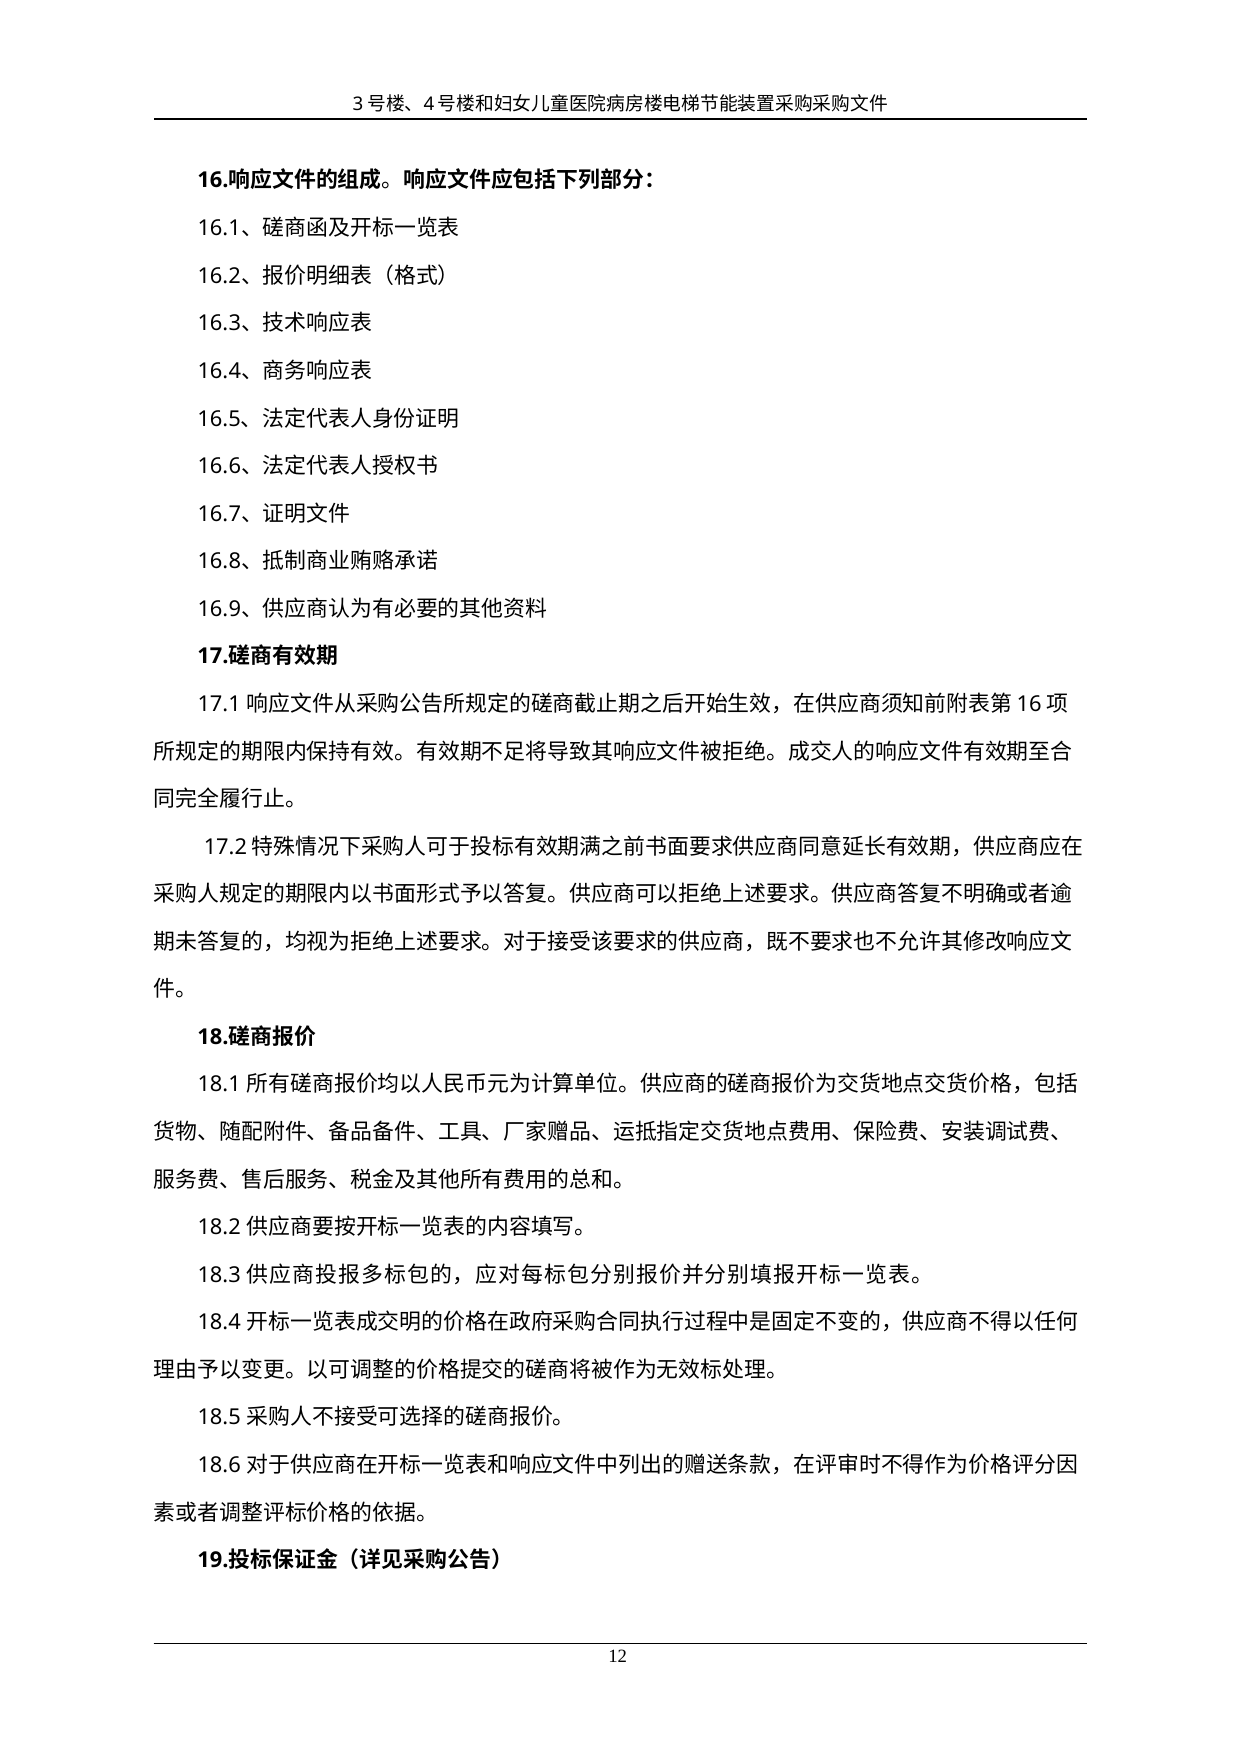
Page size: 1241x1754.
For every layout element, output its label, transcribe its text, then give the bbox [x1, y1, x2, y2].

text 16.6、法定代表人授权书 [153, 448, 1087, 480]
text 16.5、法定代表人身份证明 [175, 401, 1087, 432]
text 18.磋商报价 [153, 1019, 1087, 1051]
text 17.2特殊情况下采购人可于投标有效期满之前书面要求供应商同意延长有效期，供应商应在采购人规定的期限内以书面形式予以答复。供应商可以拒绝上述要求。供应商答复不明确或者逾期未答复的，均视为拒绝上述要求。对于接受该要求的供应商，既不要求也不允许其修改响应文件。 [153, 829, 1087, 1003]
text 16.4、商务响应表 [153, 353, 1087, 385]
text 16.7、证明文件 [153, 496, 1087, 527]
text 18.6 对于供应商在开标一览表和响应文件中列出的赠送条款，在评审时不得作为价格评分因素或者调整评标价格的依据。 [153, 1447, 1087, 1526]
text 18.3 供应商投报多标包的，应对每标包分别报价并分别填报开标一览表。 [153, 1257, 1087, 1288]
text 17.1 响应文件从采购公告所规定的磋商截止期之后开始生效，在供应商须知前附表第16项所规定的期限内保持有效。有效期不足将导致其响应文件被拒绝。成交人的响应文件有效期至合同完全履行止。 [153, 686, 1087, 813]
text 18.2 供应商要按开标一览表的内容填写。 [153, 1209, 1087, 1241]
text 16.1、磋商函及开标一览表 [153, 210, 1087, 242]
text 16.9、供应商认为有必要的其他资料 [153, 591, 1087, 623]
text 17.磋商有效期 [153, 638, 1087, 670]
text 16.2、报价明细表（格式） [153, 258, 1087, 289]
text 16.响应文件的组成。响应文件应包括下列部分： [153, 162, 1087, 194]
text 16.8、抵制商业贿赂承诺 [153, 543, 1087, 575]
text 16.3、技术响应表 [153, 305, 1087, 337]
text 18.4 开标一览表成交明的价格在政府采购合同执行过程中是固定不变的，供应商不得以任何理由予以变更。以可调整的价格提交的磋商将被作为无效标处理。 [153, 1304, 1087, 1383]
text 18.1 所有磋商报价均以人民币元为计算单位。供应商的磋商报价为交货地点交货价格，包括货物、随配附件、备品备件、工具、厂家赠品、运抵指定交货地点费用、保险费、安装调试费、服务费、售后服务、税金及其他所有费用的总和。 [153, 1066, 1087, 1193]
text 18.5 采购人不接受可选择的磋商报价。 [153, 1399, 1087, 1431]
text 19.投标保证金（详见采购公告） [153, 1542, 1087, 1574]
